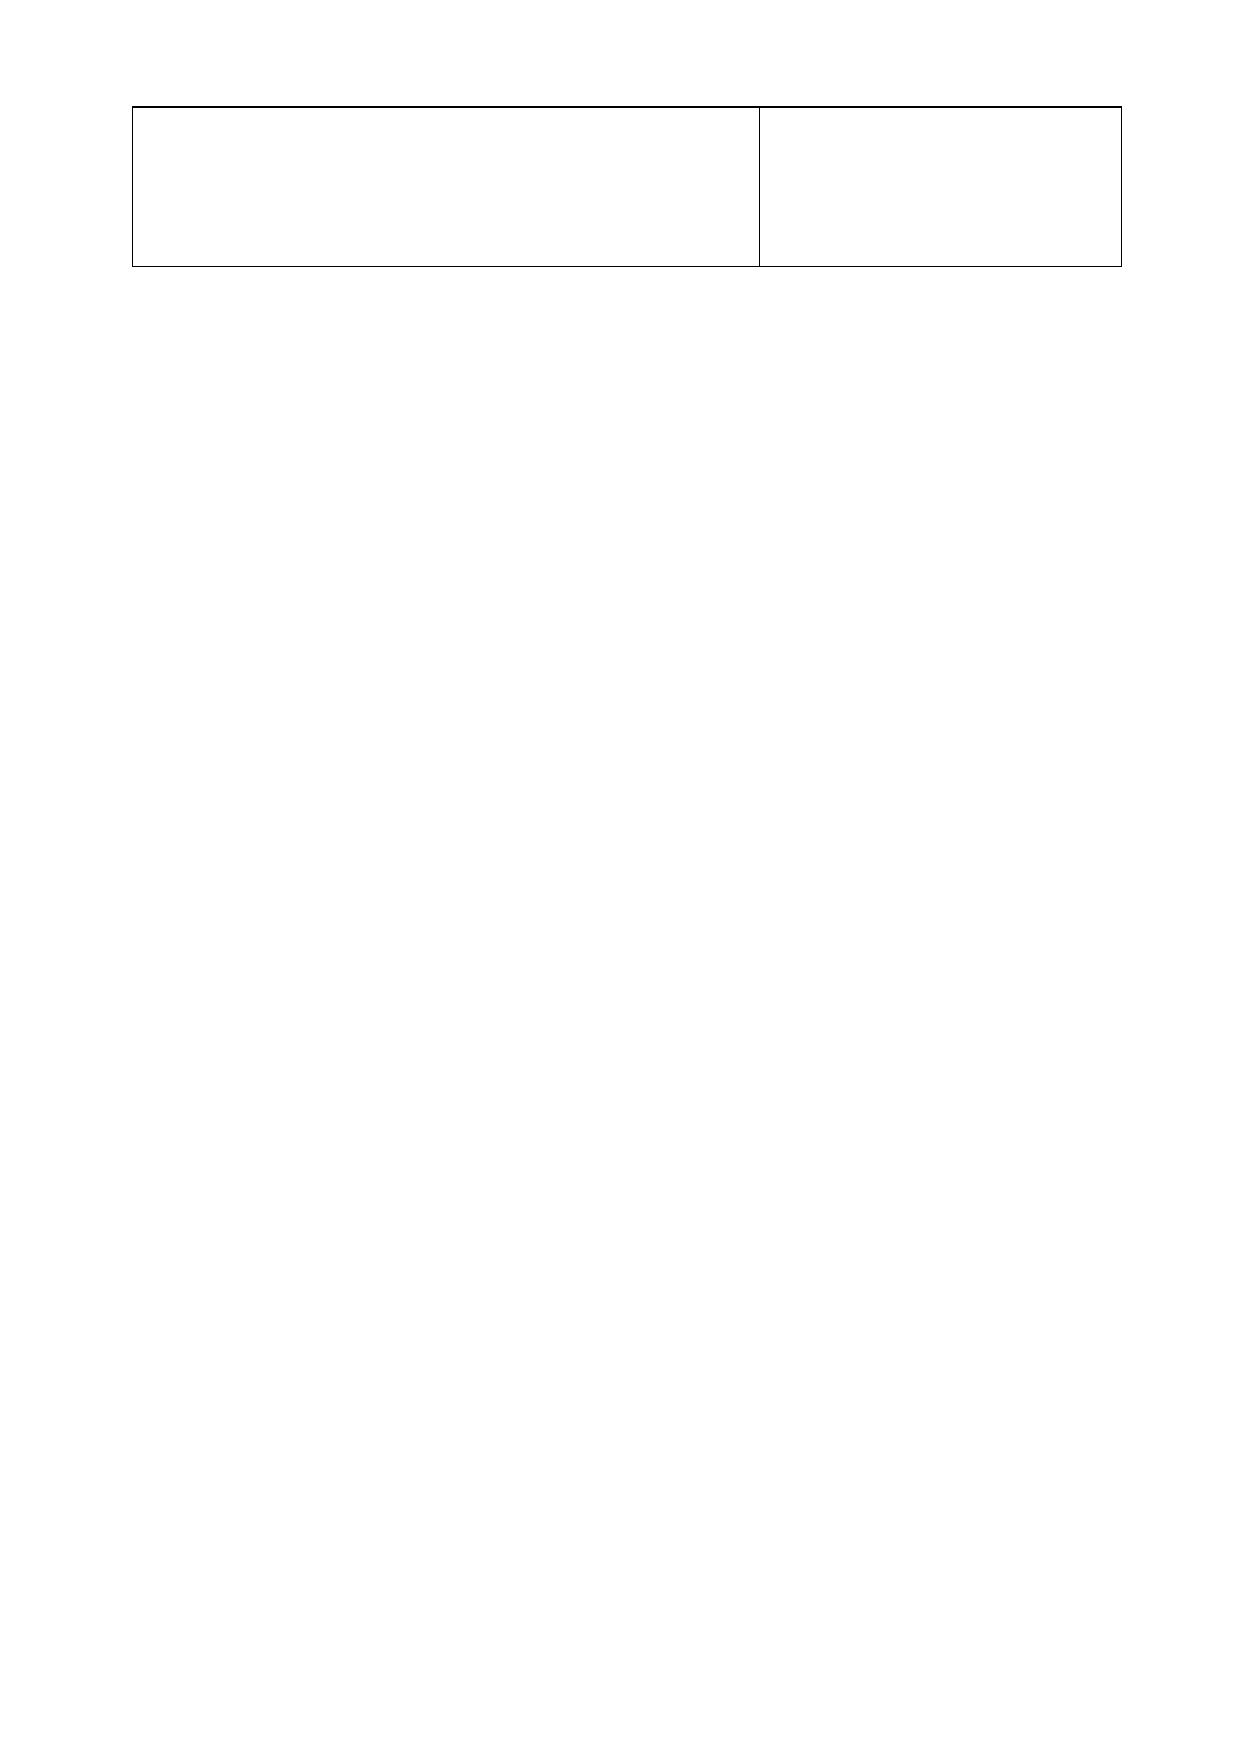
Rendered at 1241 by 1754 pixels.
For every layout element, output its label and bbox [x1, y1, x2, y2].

table_cell [760, 108, 1121, 266]
table_cell [133, 108, 759, 266]
